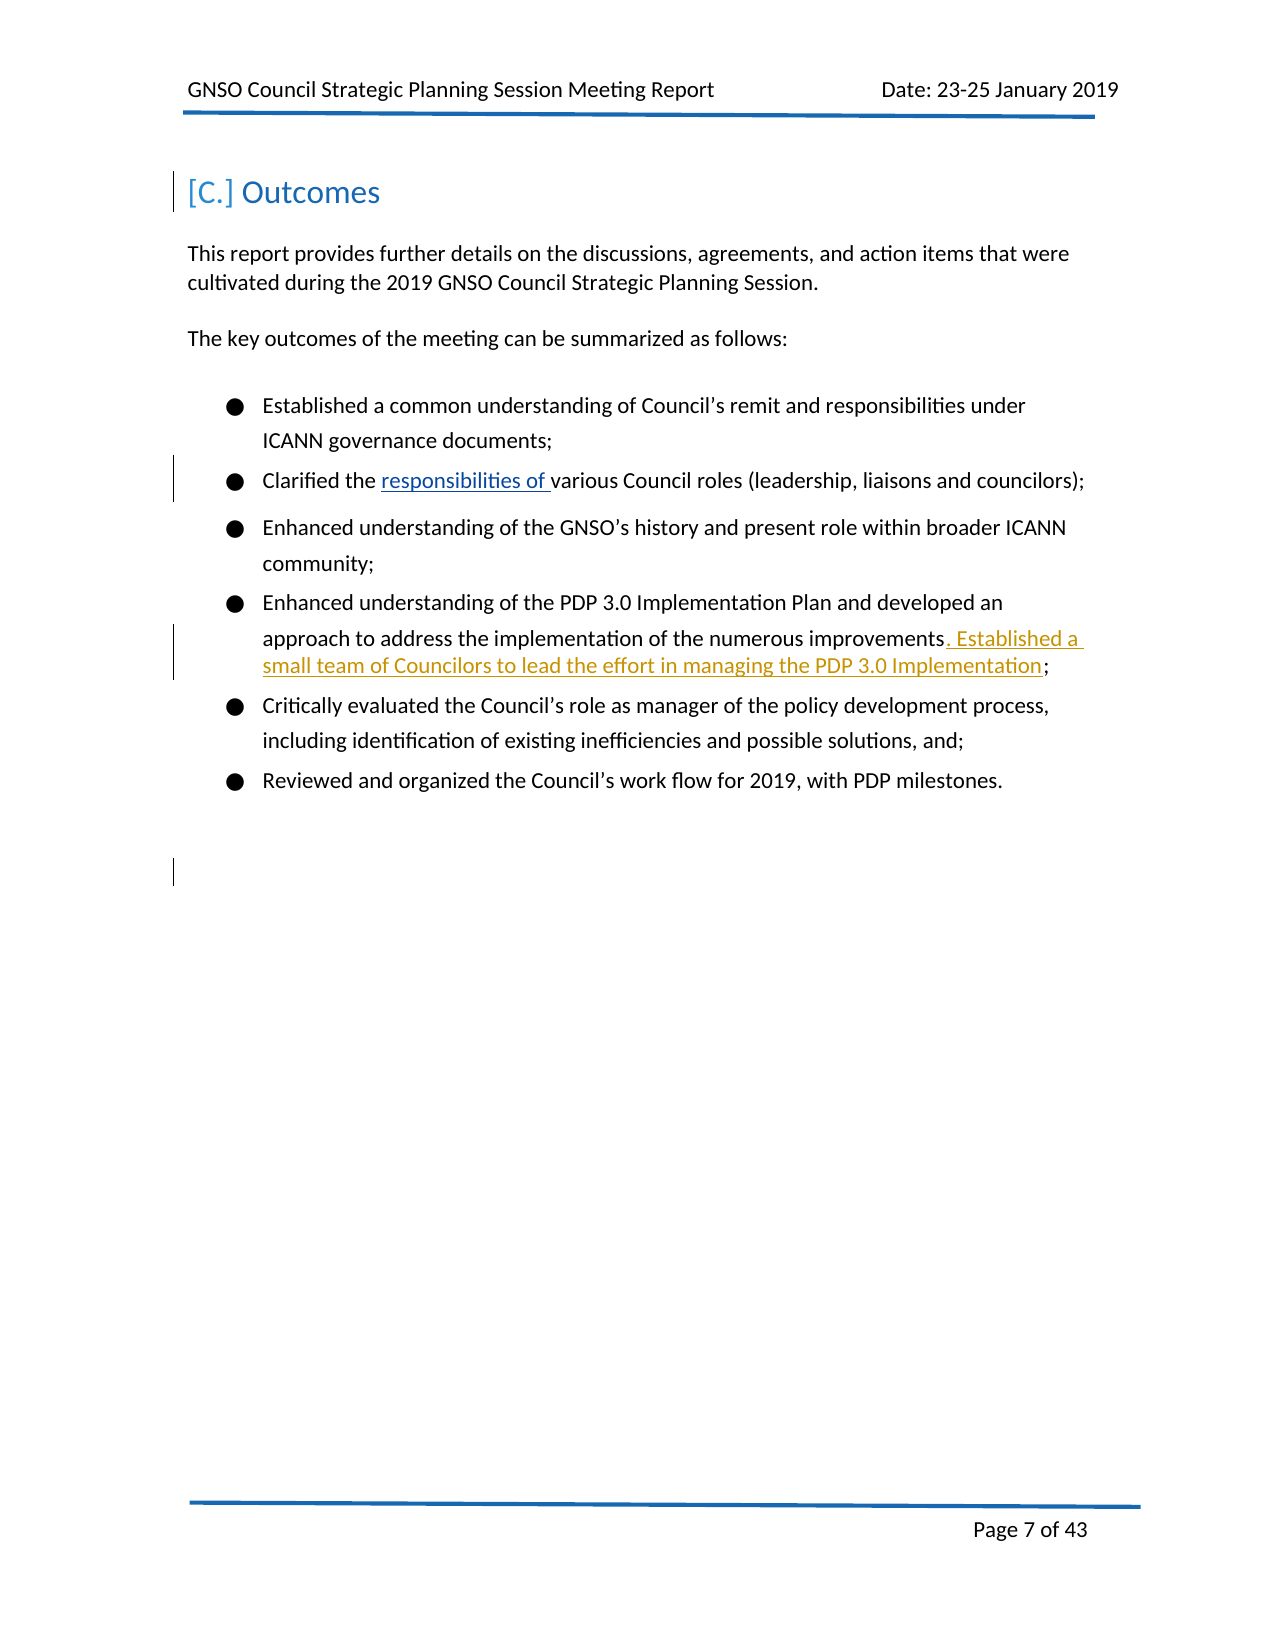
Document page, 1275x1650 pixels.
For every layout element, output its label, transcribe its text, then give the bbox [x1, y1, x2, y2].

list Clarified the various Council roles (leadership, liaisons and councilors); [225, 455, 1087, 502]
list Established a common understanding of Council’s remit and responsibilities under ICANN governance documents; [225, 380, 1087, 455]
list Critically evaluated the Council’s role as manager of the policy development process, including identification of existing inefficiencies and possible solutions, and; [225, 680, 1087, 755]
subtitle Outcomes [187, 171, 1087, 212]
list Reviewed and organized the Council’s work flow for 2019, with PDP milestones. [225, 755, 1087, 802]
list Enhanced understanding of the GNSO’s history and present role within broader ICANN community; [225, 502, 1087, 577]
text This report provides further details on the discussions, agreements, and action items that were cultivated during the 2019 GNSO Council Strategic Planning Session. [187, 239, 1087, 296]
text The key outcomes of the meeting can be summarized as follows: [187, 324, 1087, 352]
list Enhanced understanding of the PDP 3.0 Implementation Plan and developed an approach to address the implementation of the numerous improvements; [225, 577, 1087, 680]
